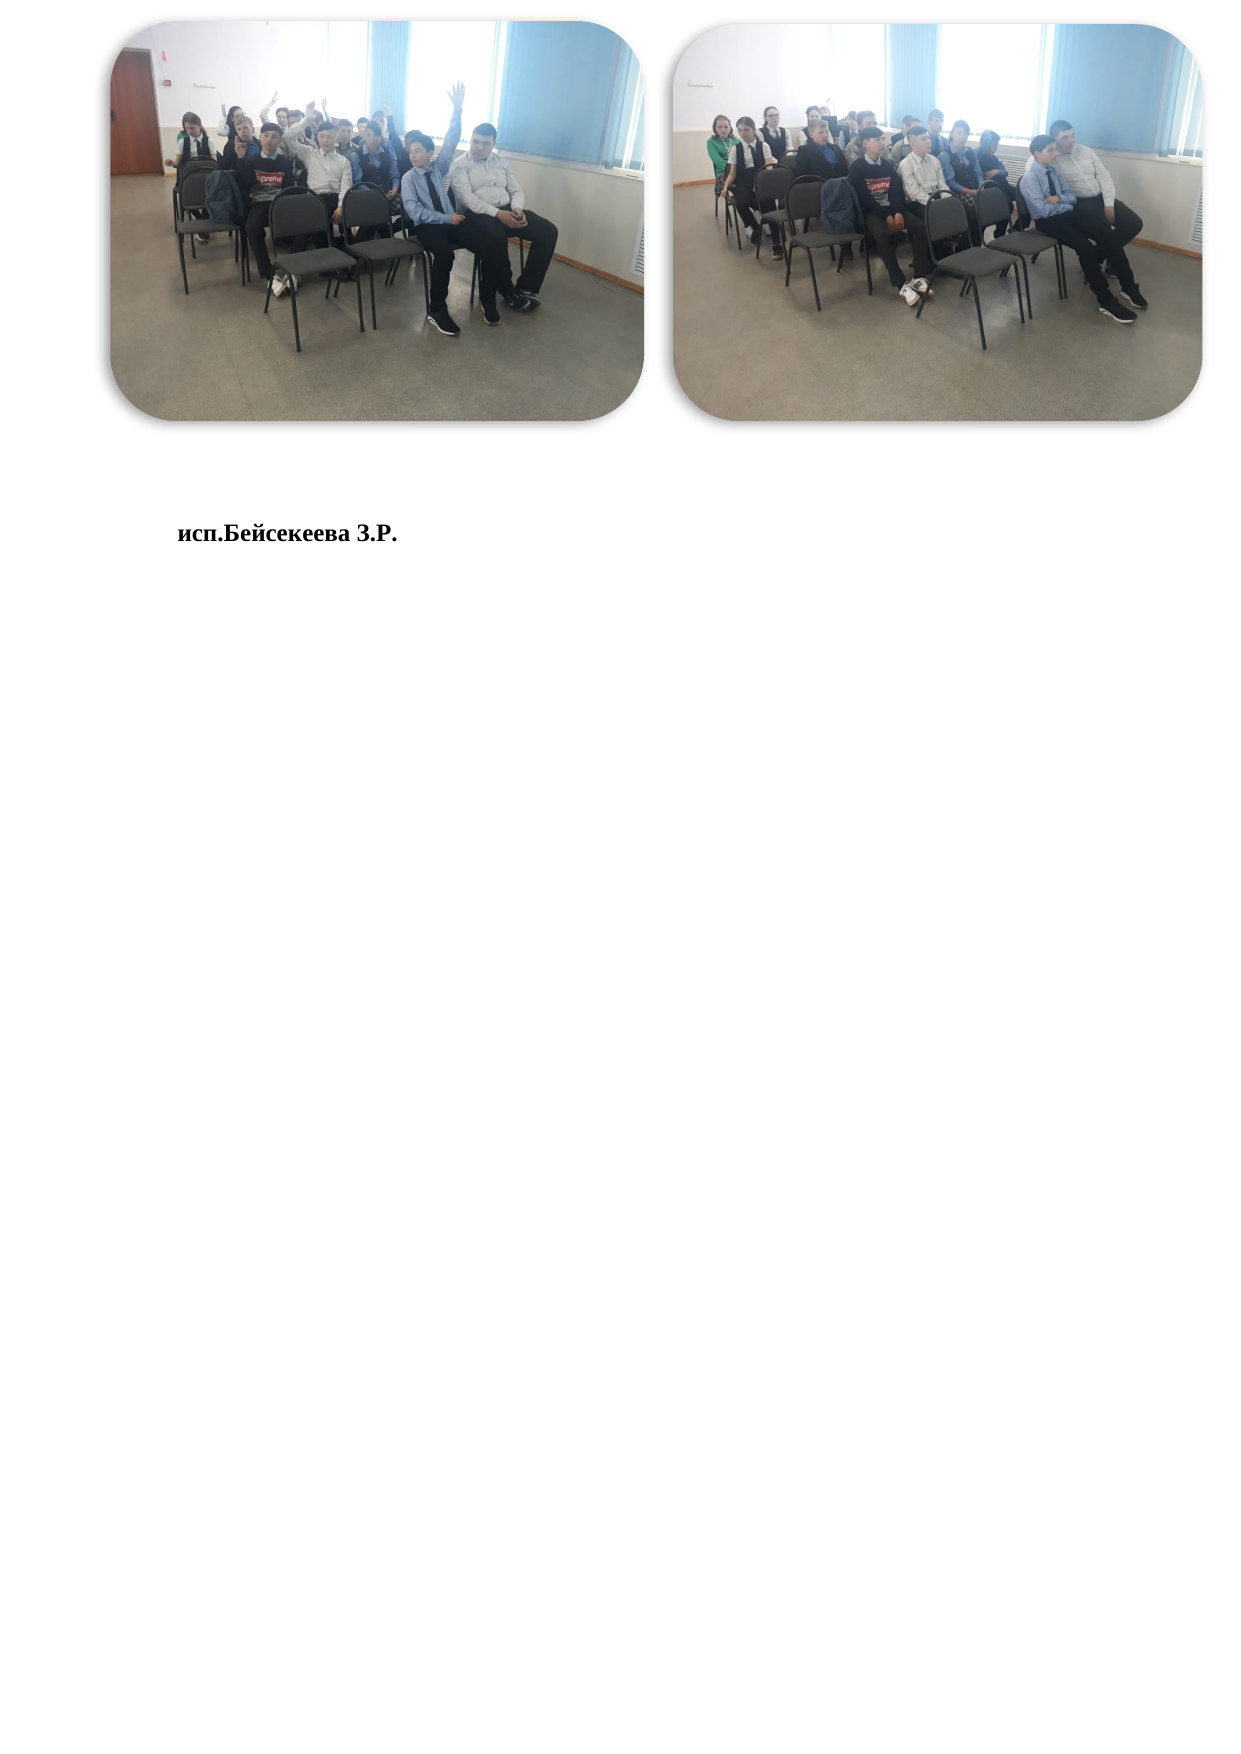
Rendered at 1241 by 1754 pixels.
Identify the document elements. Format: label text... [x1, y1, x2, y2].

picture [673, 24, 1203, 421]
picture [110, 21, 645, 421]
text исп.Бейсекеева З.Р. [177, 518, 1211, 547]
